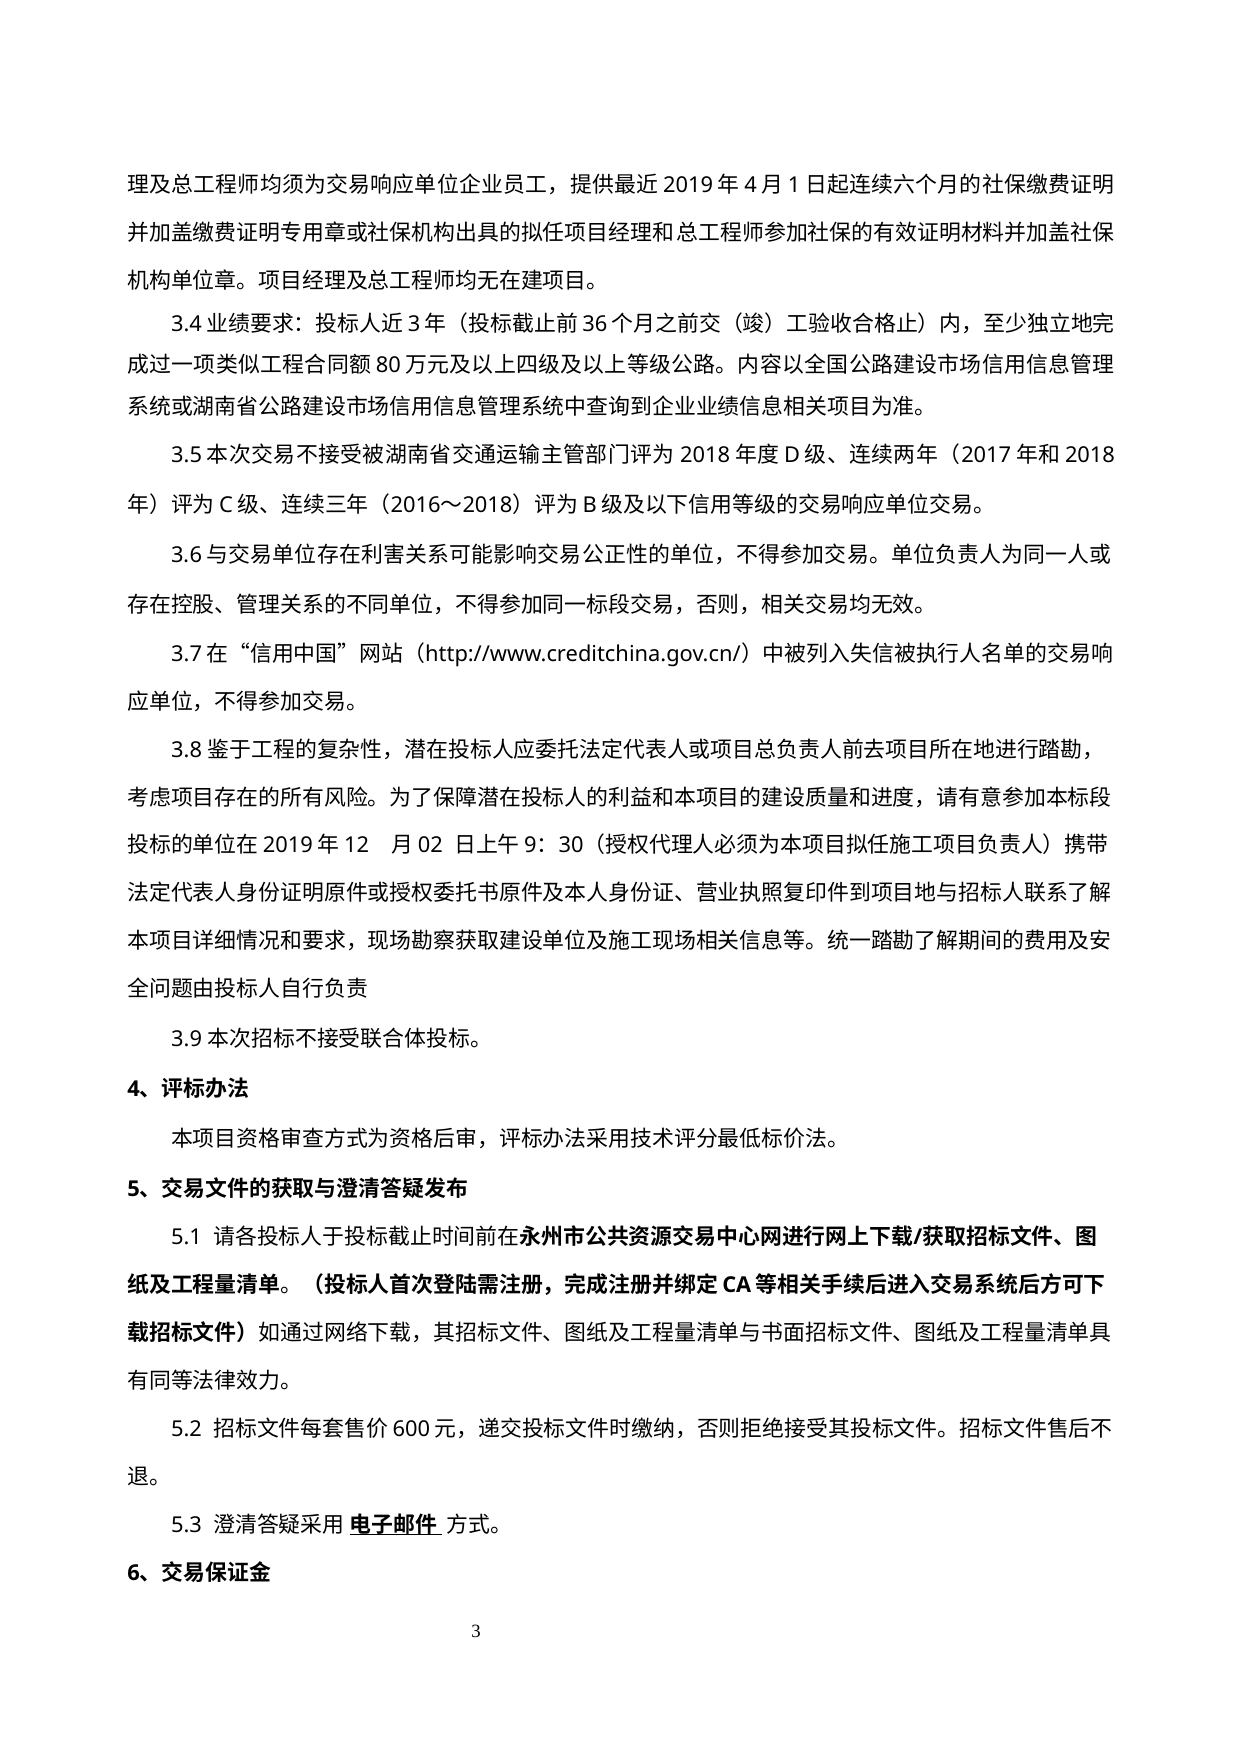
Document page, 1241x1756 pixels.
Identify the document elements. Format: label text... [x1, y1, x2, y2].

text 3.8 鉴于工程的复杂性，潜在投标人应委托法定代表人或项目总负责人前去项目所在地进行踏勘，考虑项目存在的所有风险。为了保障潜在投标人的利益和本项目的建设质量和进度，请有意参加本标段投标的单位在2019年 12 月 02 日上午9：30（授权代理人必须为本项目拟任施工项目负责人）携带法定代表人身份证明原件或授权委托书原件及本人身份证、营业执照复印件到项目地与招标人联系了解本项目详细情况和要求，现场勘察获取建设单位及施工现场相关信息等。统一踏勘了解期间的费用及安全问题由投标人自行负责 [127, 719, 1115, 1006]
text 5.1 请各投标人于投标截止时间前在永州市公共资源交易中心网进行网上下载/获取招标文件、图纸及工程量清单。（投标人首次登陆需注册，完成注册并绑定CA等相关手续后进入交易系统后方可下载招标文件）如通过网络下载，其招标文件、图纸及工程量清单与书面招标文件、图纸及工程量清单具有同等法律效力。 [127, 1206, 1115, 1398]
text 5.3 澄清答疑采用 电子邮件 方式。 [127, 1494, 1115, 1542]
text 4、评标办法 [127, 1056, 1115, 1106]
text 5.2 招标文件每套售价600元，递交投标文件时缴纳，否则拒绝接受其投标文件。招标文件售后不退。 [127, 1398, 1115, 1494]
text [127, 154, 1115, 298]
text 5、交易文件的获取与澄清答疑发布 [127, 1156, 1115, 1206]
text 本项目资格审查方式为资格后审，评标办法采用技术评分最低标价法。 [127, 1106, 1115, 1156]
text 3.6与交易单位存在利害关系可能影响交易公正性的单位，不得参加交易。单位负责人为同一人或存在控股、管理关系的不同单位，不得参加同一标段交易，否则，相关交易均无效。 [127, 523, 1115, 623]
text 3.9 本次招标不接受联合体投标。 [127, 1006, 1115, 1056]
text 3.4业绩要求：投标人近3年（投标截止前36个月之前交（竣）工验收合格止）内，至少独立地完成过一项类似工程合同额80万元及以上四级及以上等级公路。内容以全国公路建设市场信用信息管理系统或湖南省公路建设市场信用信息管理系统中查询到企业业绩信息相关项目为准。 [127, 298, 1115, 423]
text 6、交易保证金 [127, 1542, 1115, 1589]
text 3.5本次交易不接受被湖南省交通运输主管部门评为2018年度D级、连续两年（2017年和2018年）评为C级、连续三年（2016～2018）评为B级及以下信用等级的交易响应单位交易。 [127, 423, 1115, 523]
text 3.7在“信用中国”网站（http://www.creditchina.gov.cn/）中被列入失信被执行人名单的交易响应单位，不得参加交易。 [127, 623, 1115, 719]
